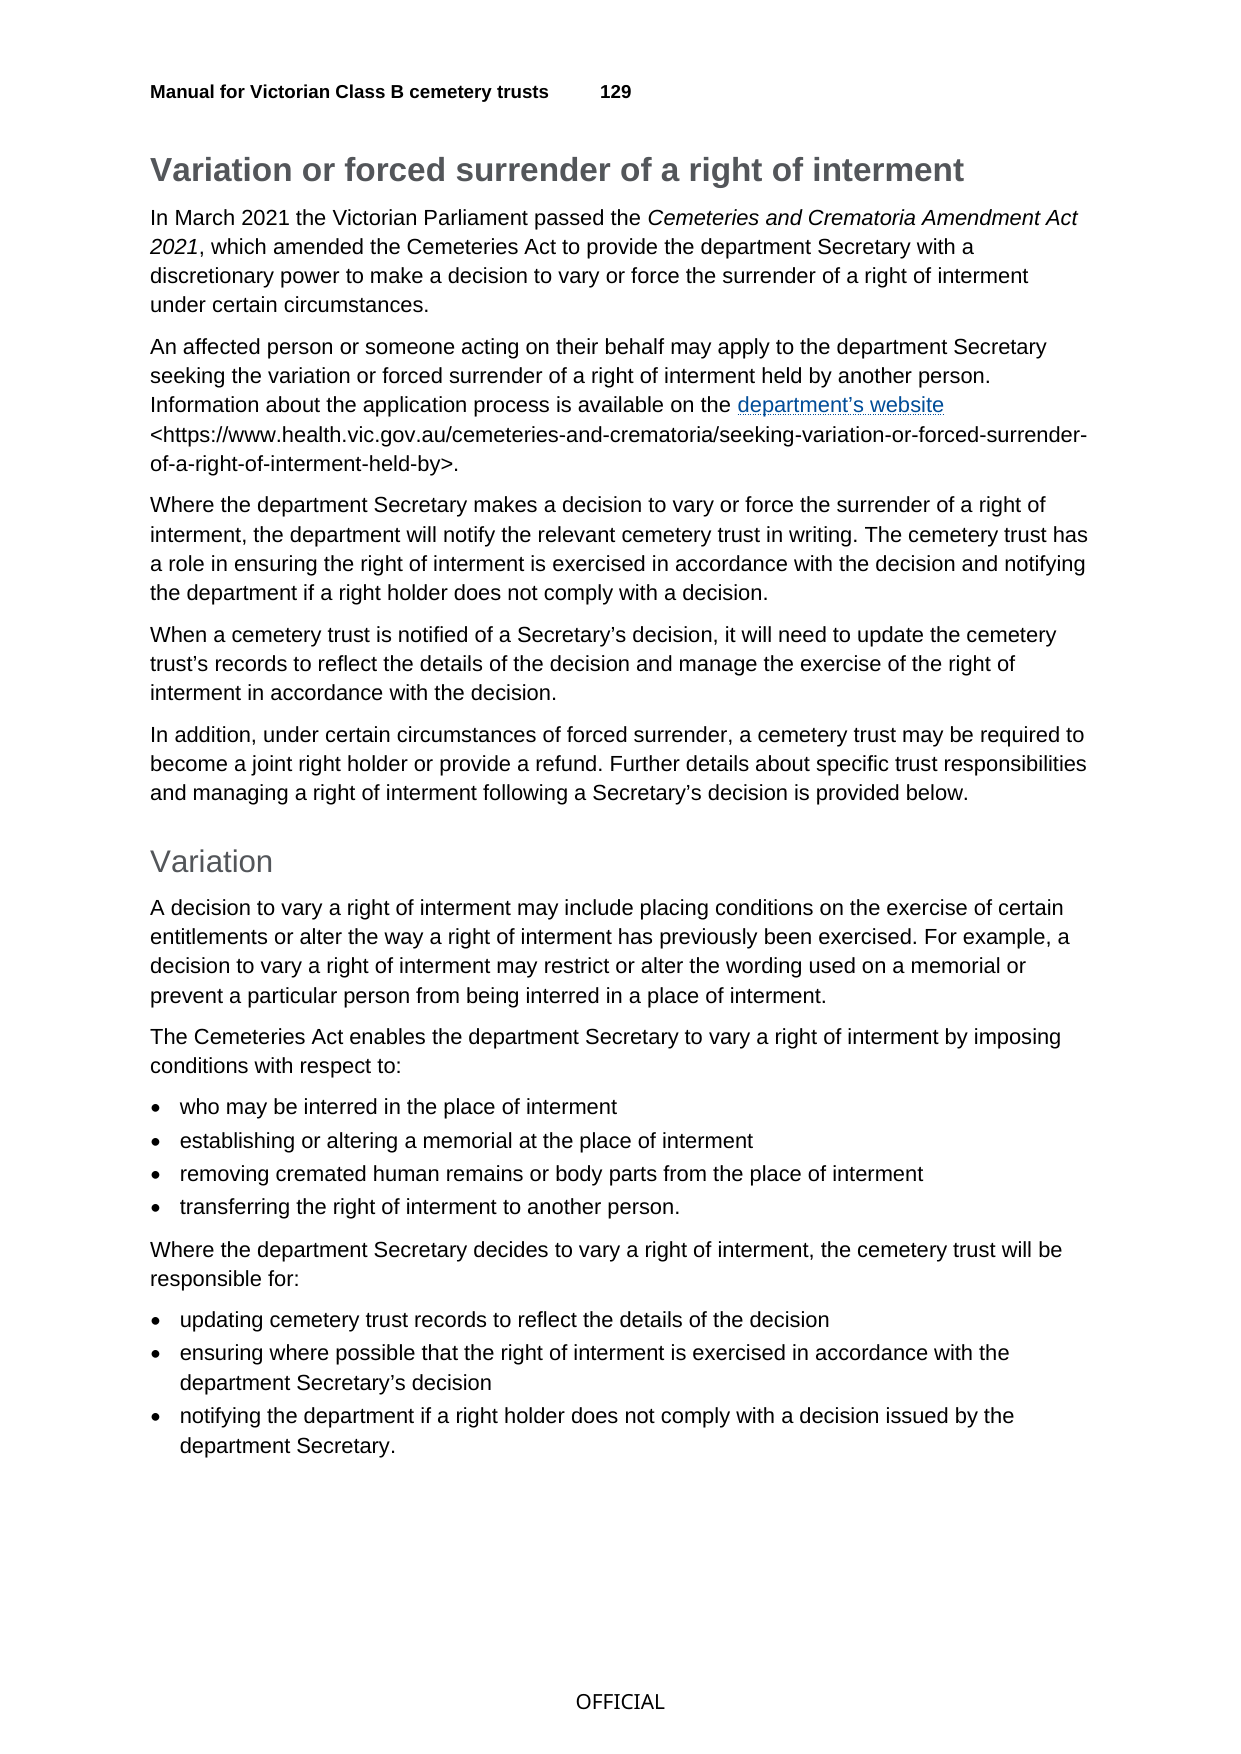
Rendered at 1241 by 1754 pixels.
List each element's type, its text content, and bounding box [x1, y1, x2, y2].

text who may be interred in the place of interment [150, 1091, 1090, 1120]
subtitle Variation or forced surrender of a right of interment [150, 150, 1090, 188]
text In March 2021 the Victorian Parliament passed the Cemeteries and Crematoria Amendment Act 2021, which amended the Cemeteries Act to provide the department Secretary with a discretionary power to make a decision to vary or force the surrender of a right of interment under certain circumstances. [150, 201, 1090, 318]
text The Cemeteries Act enables the department Secretary to vary a right of interment by imposing conditions with respect to: [150, 1020, 1090, 1078]
text An affected person or someone acting on their behalf may apply to the department Secretary seeking the variation or forced surrender of a right of interment held by another person. Information about the application process is available on the department’s website <https://www.health.vic.gov.au/cemeteries-and-crematoria/seeking-variation-or-forced-surrender-of-a-right-of-interment-held-by>. [150, 330, 1090, 476]
text ensuring where possible that the right of interment is exercised in accordance with the department Secretary’s decision [150, 1337, 1090, 1395]
text removing cremated human remains or body parts from the place of interment [150, 1158, 1090, 1187]
text transferring the right of interment to another person. [150, 1191, 1090, 1220]
text Where the department Secretary decides to vary a right of interment, the cemetery trust will be responsible for: [150, 1233, 1090, 1291]
text When a cemetery trust is notified of a Secretary’s decision, it will need to update the cemetery trust’s records to reflect the details of the decision and manage the exercise of the right of interment in accordance with the decision. [150, 618, 1090, 705]
subtitle Variation [150, 843, 1090, 878]
text establishing or altering a memorial at the place of interment [150, 1124, 1090, 1153]
text notifying the department if a right holder does not comply with a decision issued by the department Secretary. [150, 1399, 1090, 1458]
text A decision to vary a right of interment may include placing conditions on the exercise of certain entitlements or alter the way a right of interment has previously been exercised. For example, a decision to vary a right of interment may restrict or alter the wording used on a memorial or prevent a particular person from being interred in a place of interment. [150, 891, 1090, 1008]
text In addition, under certain circumstances of forced surrender, a cemetery trust may be required to become a joint right holder or provide a refund. Further details about specific trust responsibilities and managing a right of interment following a Secretary’s decision is provided below. [150, 718, 1090, 805]
text Where the department Secretary makes a decision to vary or force the surrender of a right of interment, the department will notify the relevant cemetery trust in writing. The cemetery trust has a role in ensuring the right of interment is exercised in accordance with the decision and notifying the department if a right holder does not comply with a decision. [150, 488, 1090, 605]
text updating cemetery trust records to reflect the details of the decision [150, 1303, 1090, 1333]
